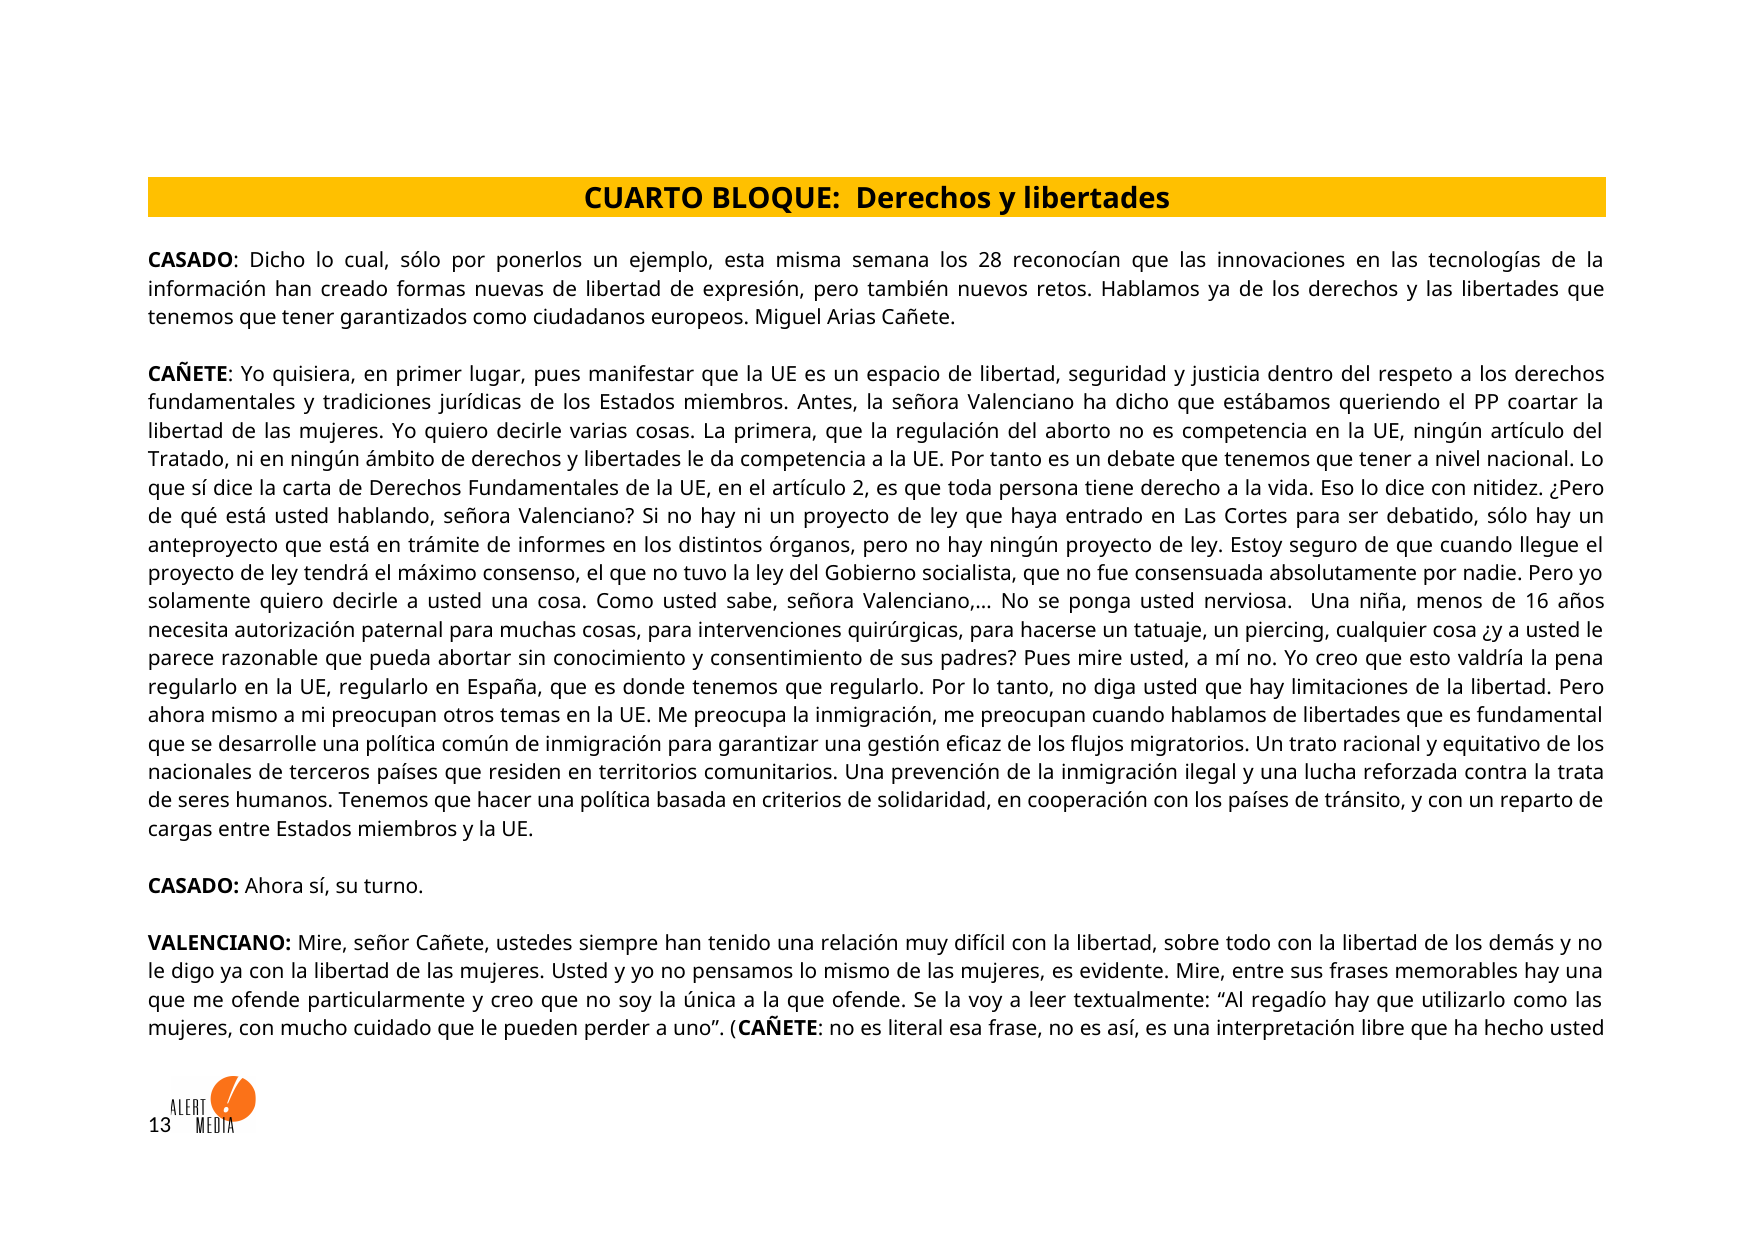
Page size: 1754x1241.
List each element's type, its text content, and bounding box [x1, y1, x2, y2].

picture [170, 1076, 256, 1133]
text CAÑETE: Yo quisiera, en primer lugar, pues manifestar que la UE es un espacio de libertad, seguridad y justicia dentro del respeto a los derechos fundamentales y tradiciones jurídicas de los Estados miembros. Antes, la señora Valenciano ha dicho que estábamos queriendo el PP coartar la libertad de las mujeres. Yo quiero decirle varias cosas. La primera, que la regulación del aborto no es competencia en la UE, ningún artículo del Tratado, ni en ningún ámbito de derechos y libertades le da competencia a la UE. Por tanto es un debate que tenemos que tener a nivel nacional. Lo que sí dice la carta de Derechos Fundamentales de la UE, en el artículo 2, es que toda persona tiene derecho a la vida. Eso lo dice con nitidez. ¿Pero de qué está usted hablando, señora Valenciano? Si no hay ni un proyecto de ley que haya entrado en Las Cortes para ser debatido, sólo hay un anteproyecto que está en trámite de informes en los distintos órganos, pero no hay ningún proyecto de ley. Estoy seguro de que cuando llegue el proyecto de ley tendrá el máximo consenso, el que no tuvo la ley del Gobierno socialista, que no fue consensuada absolutamente por nadie. Pero yo solamente quiero decirle a usted una cosa. Como usted sabe, señora Valenciano,… No se ponga usted nerviosa. Una niña, menos de 16 años necesita autorización paternal para muchas cosas, para intervenciones quirúrgicas, para hacerse un tatuaje, un piercing, cualquier cosa ¿y a usted le parece razonable que pueda abortar sin conocimiento y consentimiento de sus padres? Pues mire usted, a mí no. Yo creo que esto valdría la pena regularlo en la UE, regularlo en España, que es donde tenemos que regularlo. Por lo tanto, no diga usted que hay limitaciones de la libertad. Pero ahora mismo a mi preocupan otros temas en la UE. Me preocupa la inmigración, me preocupan cuando hablamos de libertades que es fundamental que se desarrolle una política común de inmigración para garantizar una gestión eficaz de los flujos migratorios. Un trato racional y equitativo de los nacionales de terceros países que residen en territorios comunitarios. Una prevención de la inmigración ilegal y una lucha reforzada contra la trata de seres humanos. Tenemos que hacer una política basada en criterios de solidaridad, en cooperación con los países de tránsito, y con un reparto de cargas entre Estados miembros y la UE. [148, 359, 1606, 842]
text CUARTO BLOQUE: Derechos y libertades [148, 177, 1606, 217]
text CASADO: Ahora sí, su turno. [148, 871, 1606, 899]
text CASADO: Dicho lo cual, sólo por ponerlos un ejemplo, esta misma semana los 28 reconocían que las innovaciones en las tecnologías de la información han creado formas nuevas de libertad de expresión, pero también nuevos retos. Hablamos ya de los derechos y las libertades que tenemos que tener garantizados como ciudadanos europeos. Miguel Arias Cañete. [148, 245, 1606, 331]
